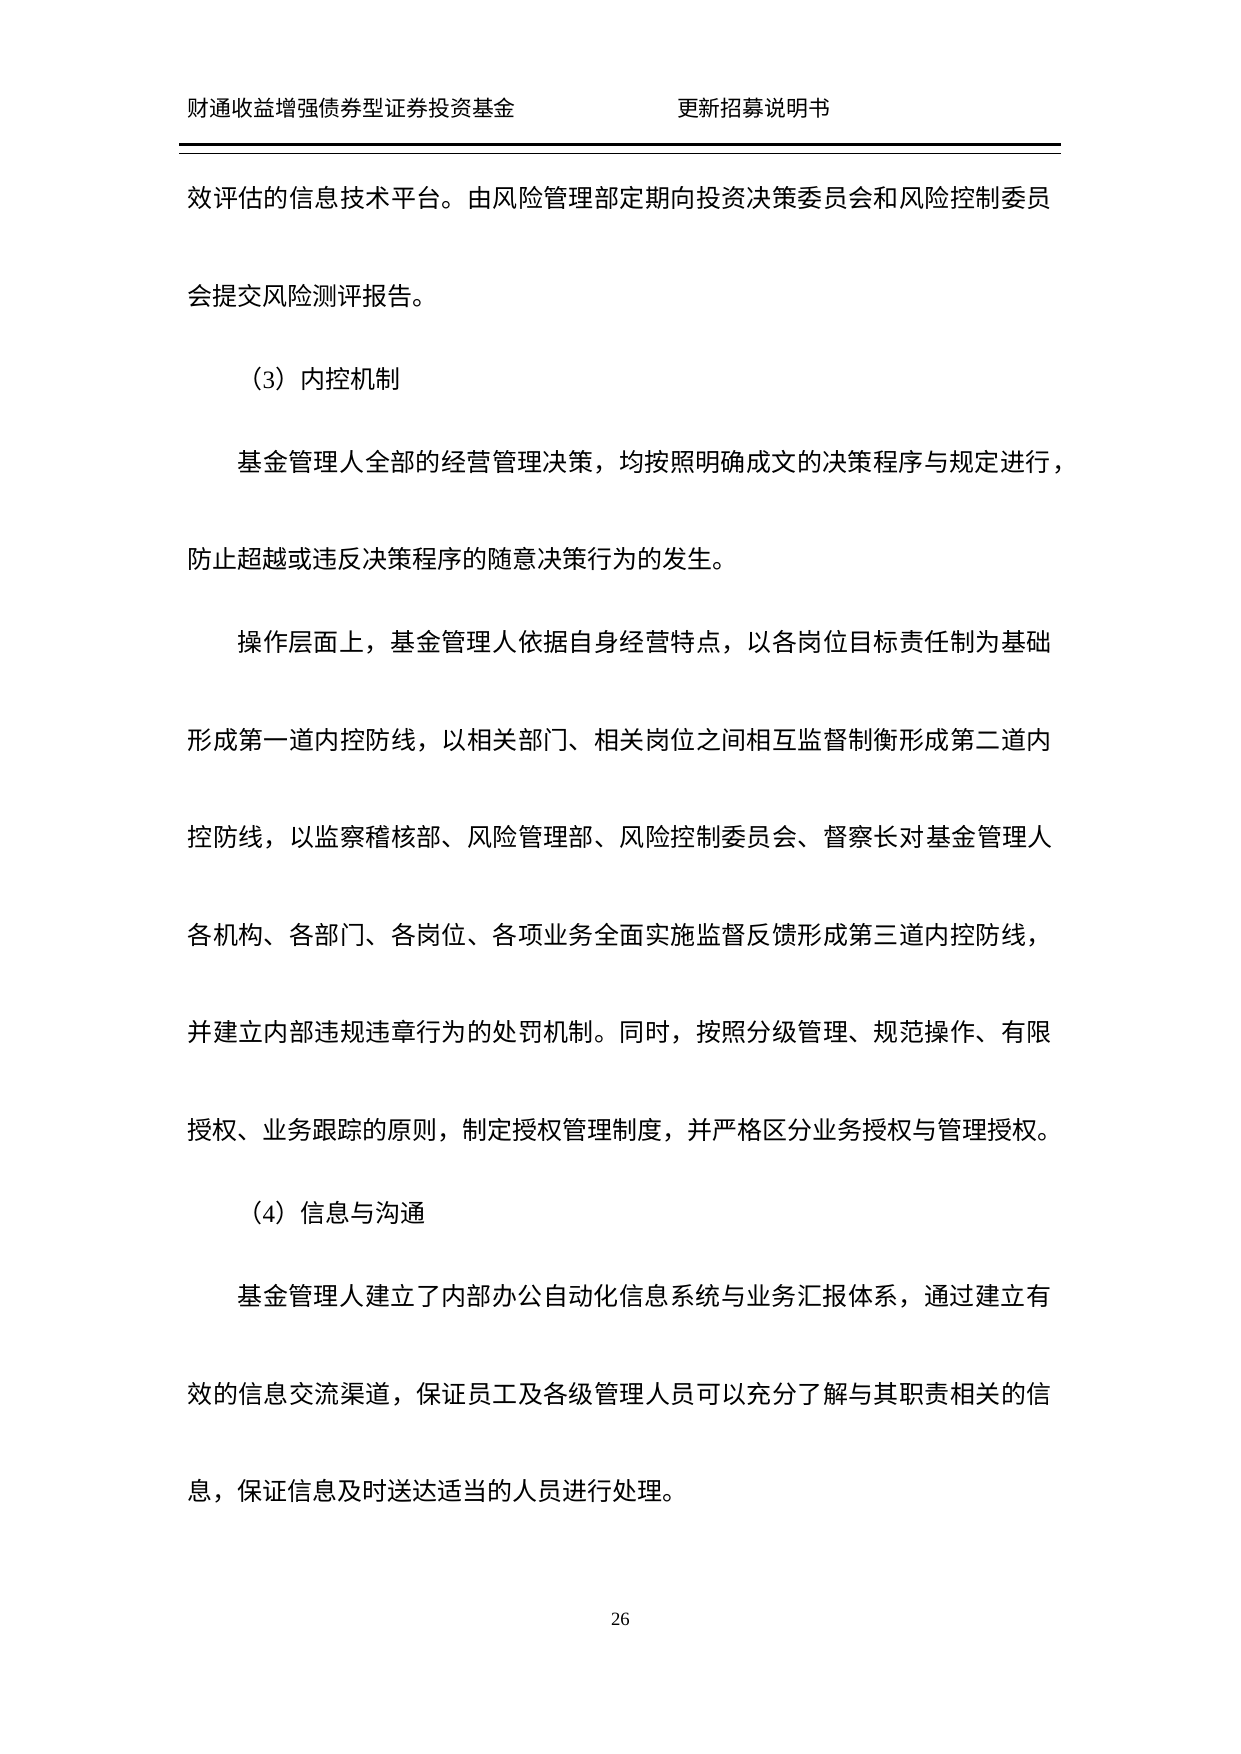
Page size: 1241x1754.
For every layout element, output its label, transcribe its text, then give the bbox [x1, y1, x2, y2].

text 操作层面上，基金管理人依据自身经营特点，以各岗位目标责任制为基础形成第一道内控防线，以相关部门、相关岗位之间相互监督制衡形成第二道内控防线，以监察稽核部、风险管理部、风险控制委员会、督察长对基金管理人各机构、各部门、各岗位、各项业务全面实施监督反馈形成第三道内控防线，并建立内部违规违章行为的处罚机制。同时，按照分级管理、规范操作、有限授权、业务跟踪的原则，制定授权管理制度，并严格区分业务授权与管理授权。 [187, 608, 1053, 1161]
text （3）内控机制 [187, 345, 1053, 410]
text 基金管理人建立了内部办公自动化信息系统与业务汇报体系，通过建立有效的信息交流渠道，保证员工及各级管理人员可以充分了解与其职责相关的信息，保证信息及时送达适当的人员进行处理。 [187, 1262, 1053, 1522]
text （4）信息与沟通 [187, 1179, 1053, 1244]
text 基金管理人全部的经营管理决策，均按照明确成文的决策程序与规定进行，防止超越或违反决策程序的随意决策行为的发生。 [187, 428, 1053, 590]
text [187, 164, 1053, 327]
